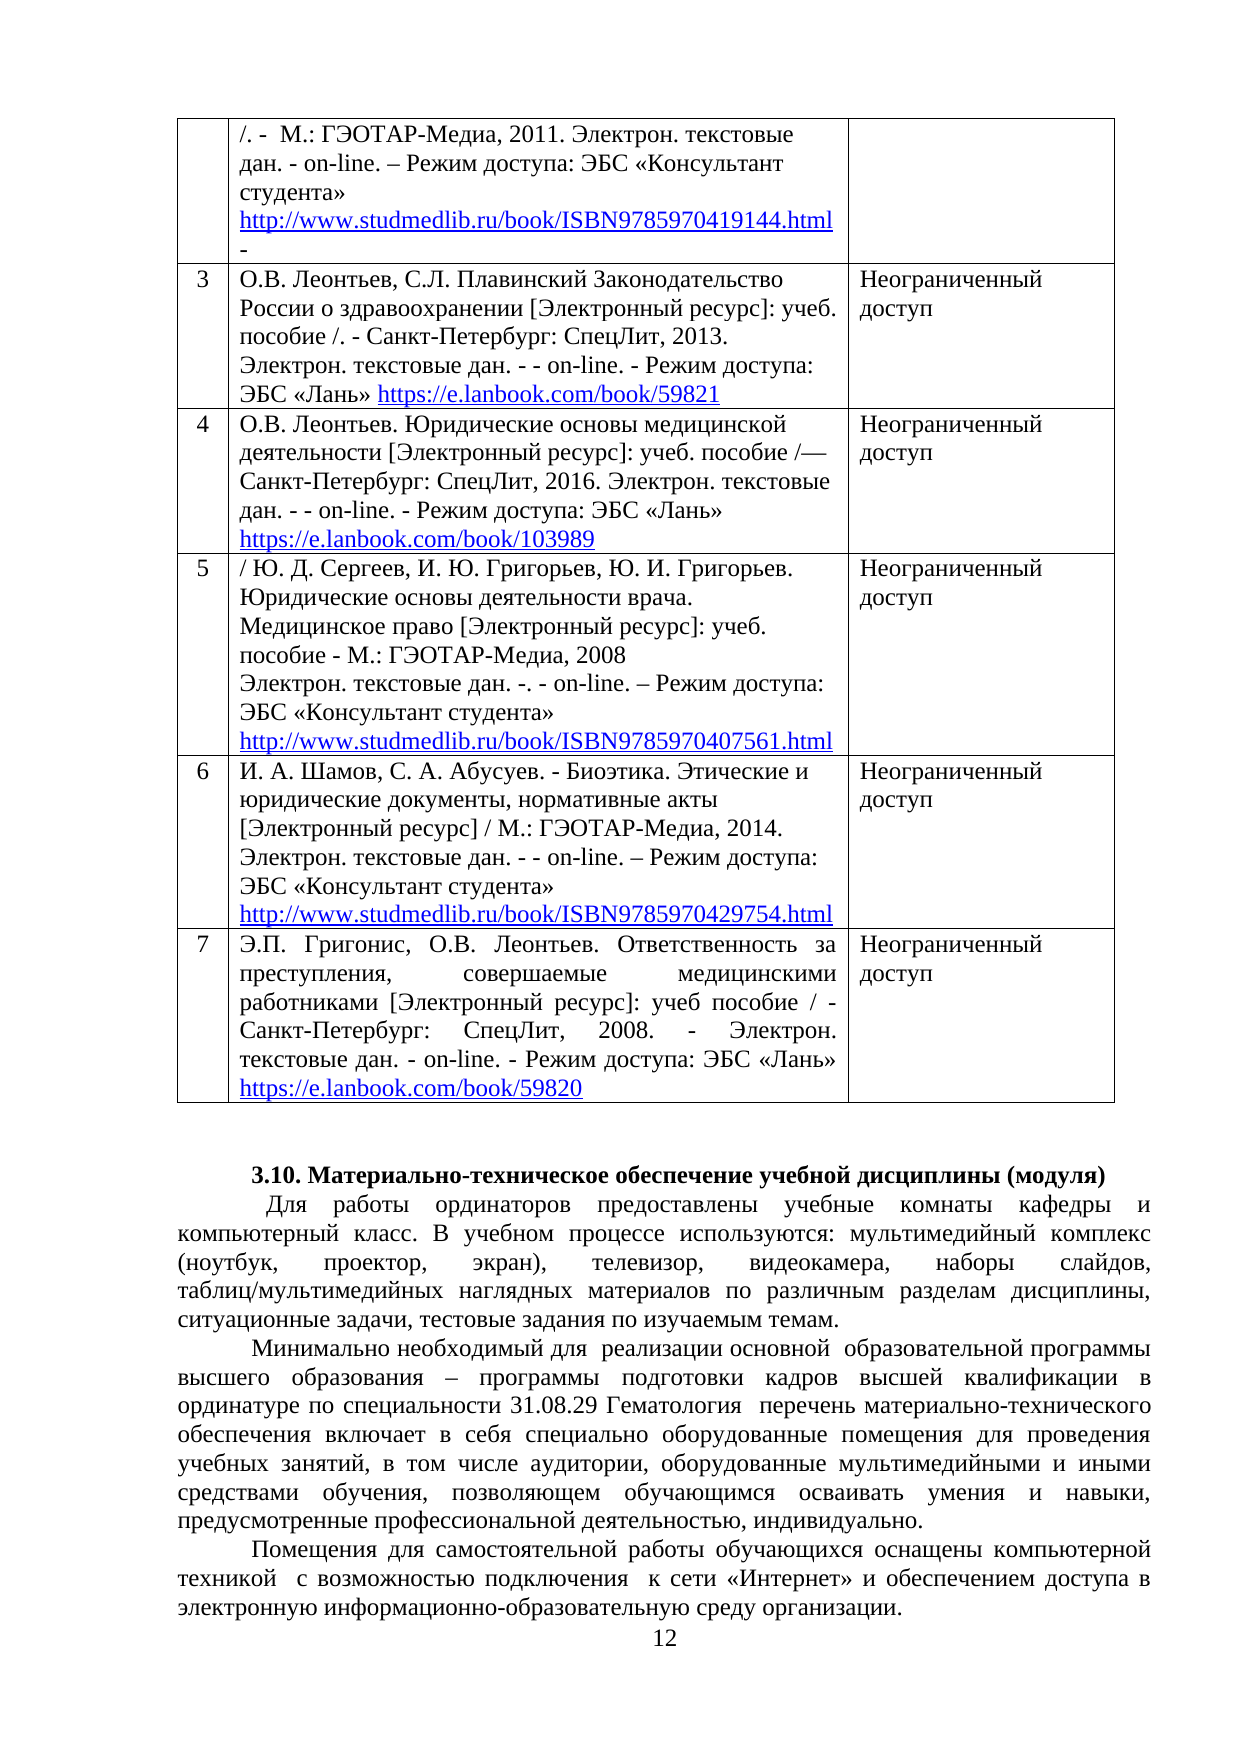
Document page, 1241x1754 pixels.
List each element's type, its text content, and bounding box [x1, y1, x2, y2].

table_cell / Ю. Д. Сергеев, И. Ю. Григорьев, Ю. И. Григорьев. Юридические основы деятельности врача. Медицинское право [Электронный ресурс]: учеб. пособие - М.: ГЭОТАР-Медиа, 2008 Электрон. текстовые дан. -. - on-line. – Режим доступа: ЭБС «Консультант студента» http://www.studmedlib.ru/book/ISBN9785970407561.html [229, 554, 848, 755]
text 3.10. Материально-техническое обеспечение учебной дисциплины (модуля) [177, 1160, 1152, 1189]
table_cell 3 [178, 264, 228, 408]
table_cell 6 [178, 756, 228, 928]
table_cell 4 [178, 409, 228, 552]
table_cell И. А. Шамов, С. А. Абусуев. - Биоэтика. Этические и юридические документы, нормативные акты [Электронный ресурс] / М.: ГЭОТАР-Медиа, 2014. Электрон. текстовые дан. - - on-line. – Режим доступа: ЭБС «Консультант студента» http://www.studmedlib.ru/book/ISBN9785970429754.html [229, 756, 848, 928]
table_cell Неограниченный доступ [849, 756, 1114, 928]
table_cell О.В. Леонтьев. Юридические основы медицинской деятельности [Электронный ресурс]: учеб. пособие /— Санкт-Петербург: СпецЛит, 2016. Электрон. текстовые дан. - - on-line. - Режим доступа: ЭБС «Лань» https://e.lanbook.com/book/103989 [229, 409, 848, 552]
table_cell 5 [178, 554, 228, 755]
text Для работы ординаторов предоставлены учебные комнаты кафедры и компьютерный класс. В учебном процессе используются: мультимедийный комплекс (ноутбук, проектор, экран), телевизор, видеокамера, наборы слайдов, таблиц/мультимедийных наглядных материалов по различным разделам дисциплины, ситуационные задачи, тестовые задания по изучаемым темам. [177, 1189, 1152, 1333]
table_cell 2 [178, 119, 228, 263]
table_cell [849, 119, 1114, 263]
text Минимально необходимый для реализации основной образовательной программы высшего образования – программы подготовки кадров высшей квалификации в ординатуре по специальности 31.08.29 Гематология перечень материально-технического обеспечения включает в себя специально оборудованные помещения для проведения учебных занятий, в том числе аудитории, оборудованные мультимедийными и иными средствами обучения, позволяющем обучающимся осваивать умения и навыки, предусмотренные профессиональной деятельностью, индивидуально. [177, 1333, 1152, 1534]
table_cell Э.П. Григонис, О.В. Леонтьев. Ответственность за преступления, совершаемые медицинскими работниками [Электронный ресурс]: учеб пособие / - Санкт-Петербург: СпецЛит, 2008. - Электрон. текстовые дан. - on-line. - Режим доступа: ЭБС «Лань» https://e.lanbook.com/book/59820 [229, 929, 848, 1102]
table_cell Неограниченный доступ [849, 409, 1114, 552]
table_cell Неограниченный доступ [849, 554, 1114, 755]
table_cell О.В. Леонтьев, С.Л. Плавинский Законодательство России о здравоохранении [Электронный ресурс]: учеб. пособие /. - Санкт-Петербург: СпецЛит, 2013. Электрон. текстовые дан. - - on-line. - Режим доступа: ЭБС «Лань» https://e.lanbook.com/book/59821 [229, 264, 848, 408]
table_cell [229, 119, 848, 263]
table_cell Неограниченный доступ [849, 929, 1114, 1102]
table_cell 7 [178, 929, 228, 1102]
table_cell Неограниченный доступ [849, 264, 1114, 408]
text Помещения для самостоятельной работы обучающихся оснащены компьютерной техникой с возможностью подключения к сети «Интернет» и обеспечением доступа в электронную информационно-образовательную среду организации. [177, 1534, 1152, 1620]
